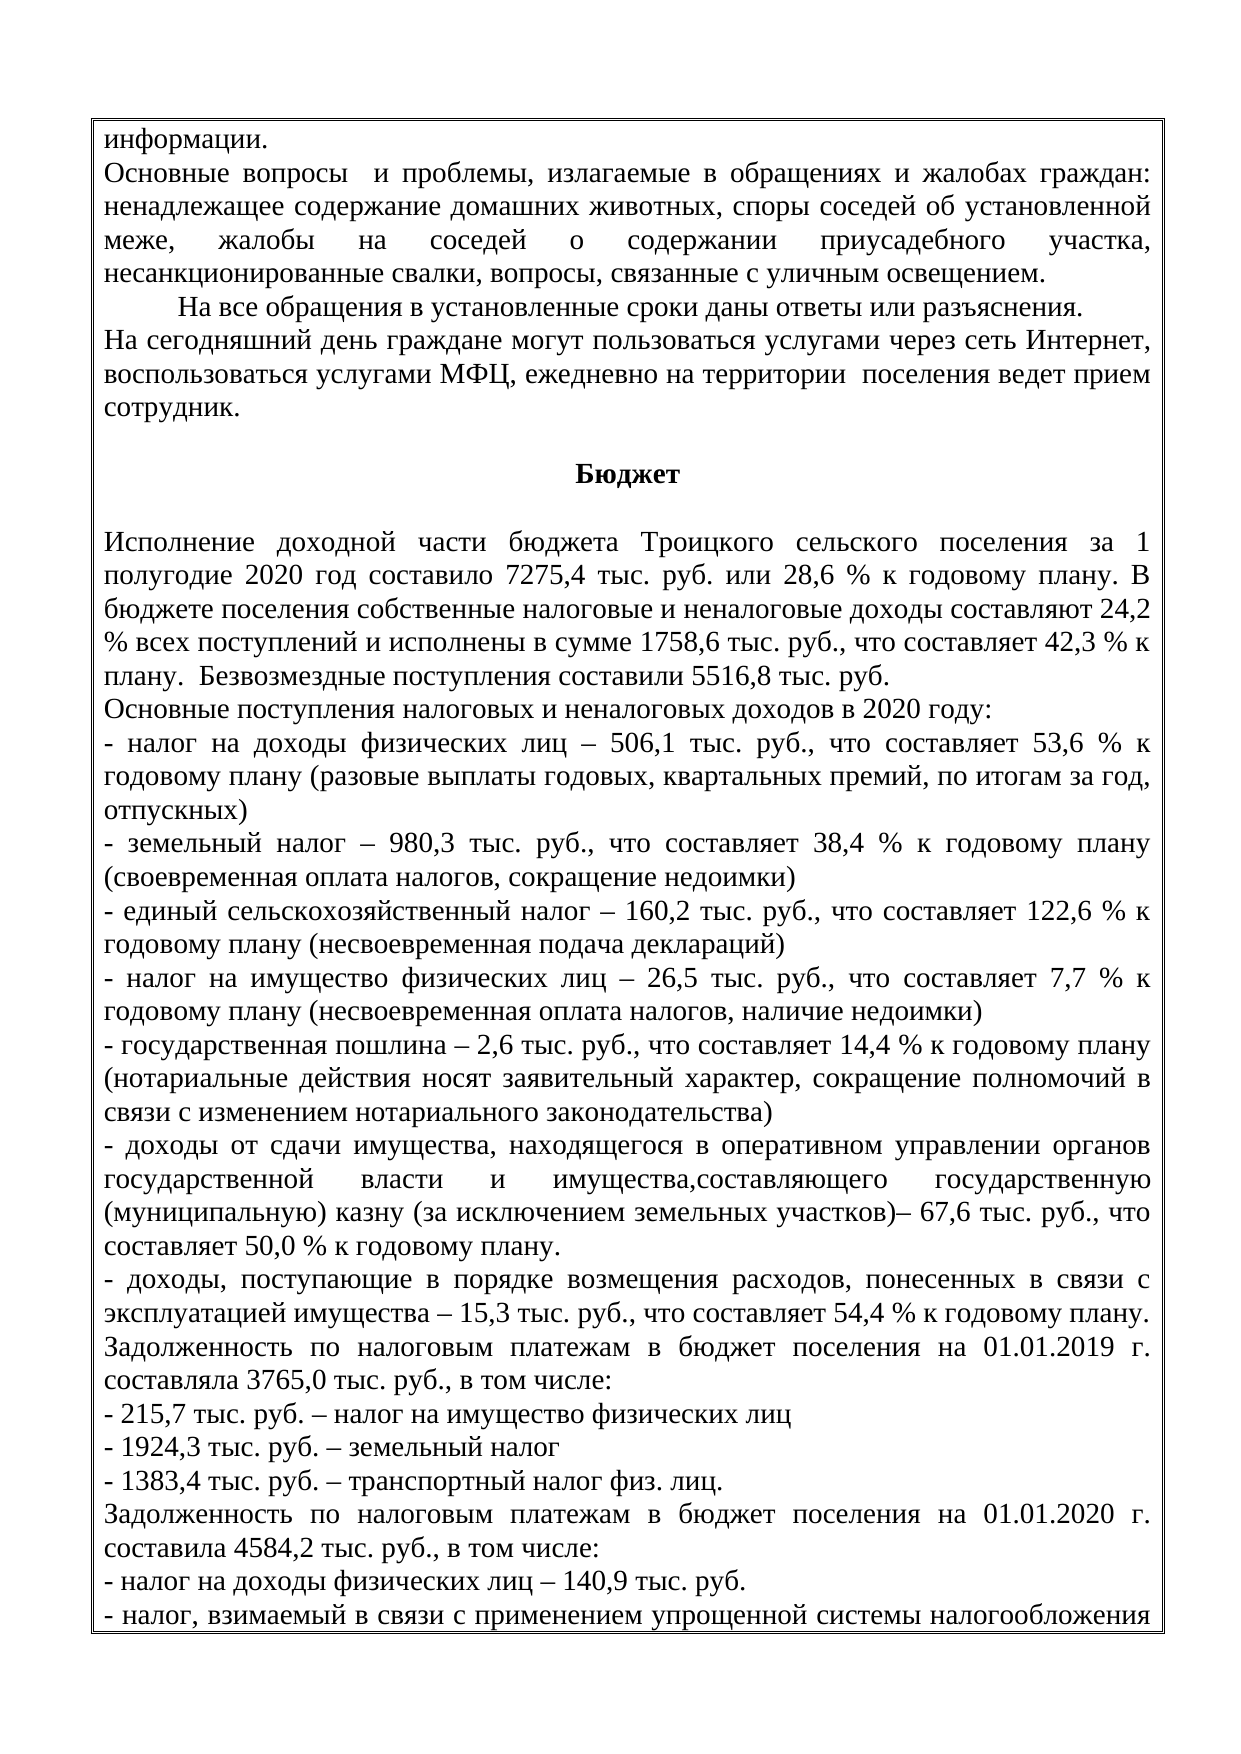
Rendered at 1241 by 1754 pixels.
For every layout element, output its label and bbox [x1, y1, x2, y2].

table_header [94, 121, 1162, 1631]
